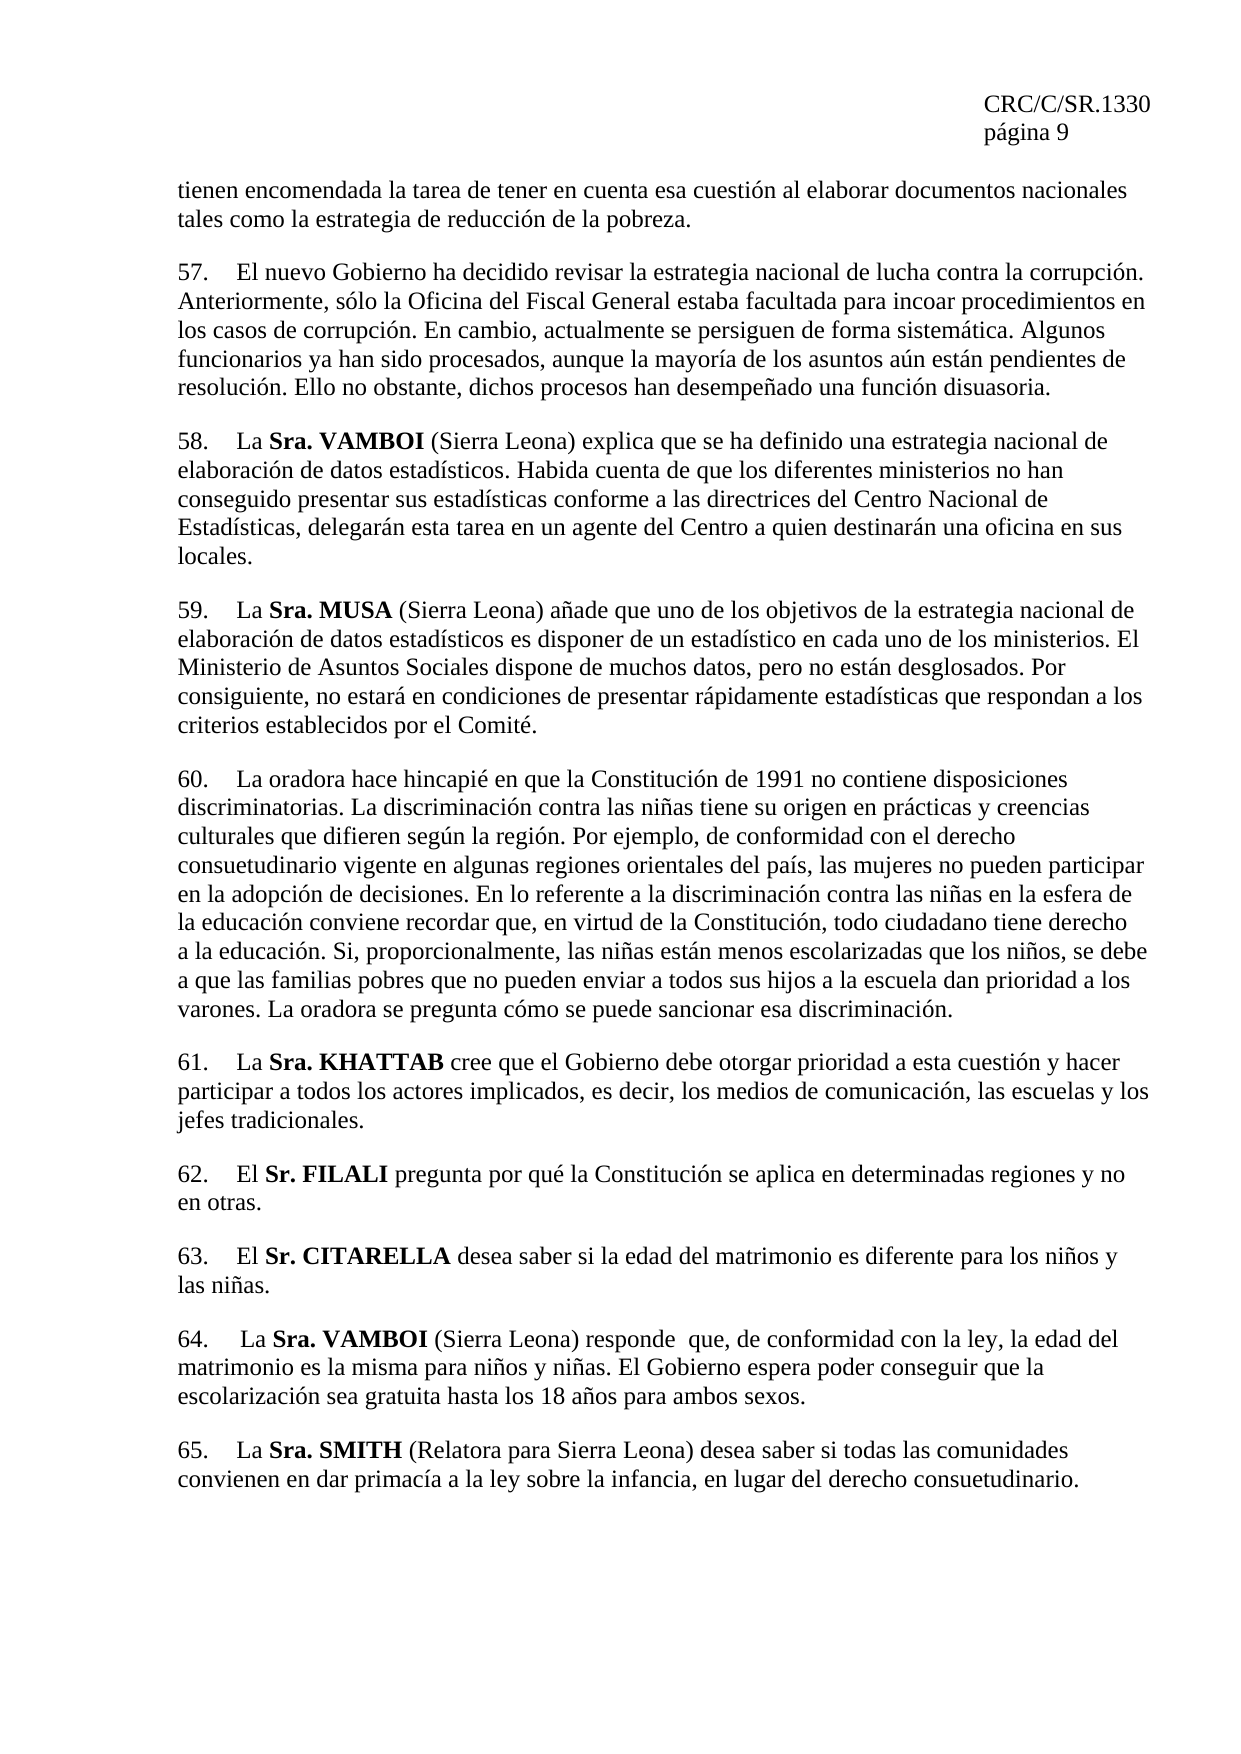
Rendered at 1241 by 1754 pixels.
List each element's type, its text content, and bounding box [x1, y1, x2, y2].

text 58. (Sierra Leona) explica que se ha definido una estrategia nacional de elaboración de datos estadísticos. Habida cuenta de que los diferentes ministerios no han conseguido presentar sus estadísticas conforme a las directrices del Centro Nacional de Estadísticas, delegarán esta tarea en un agente del Centro a quien destinarán una oficina en sus locales. [177, 426, 1152, 570]
text 60. La oradora hace hincapié en que la Constitución de 1991 no contiene disposiciones discriminatorias. La discriminación contra las niñas tiene su origen en prácticas y creencias culturales que difieren según ejemplo, de conformidad con el derecho consuetudinario vigente en algunas regiones orientales del país, las mujeres no pueden participar en la adopción de decisiones. En lo referente a la discriminación contra las niñas en la esfera de la educación conviene recordar que, en virtud de la Constitución, todo ciudadano tiene derecho a , proporcionalmente, las niñas están menos escolarizadas que los niños, se debe a que las familias pobres que no pueden enviar a todos sus hijos a la escuela dan prioridad a los varones. La oradora se pregunta cómo se puede sancionar esa discriminación. [177, 764, 1152, 1022]
text 65. (Relatora para Sierra Leona) desea saber si todas las comunidades convienen en dar primacía a la ley sobre la infancia, en lugar del derecho consuetudinario. [177, 1435, 1152, 1492]
text 63. El Sr. CITARELLA desea saber si la edad del matrimonio es diferente para los niños y las niñas. [177, 1241, 1152, 1299]
text 57. El nuevo Gobierno ha decidido revisar la estrategia nacional de lucha contra la corrupción. Anteriormente, sólo la Oficina del Fiscal General estaba facultada para incoar procedimientos en los casos de corrupción. En cambio, actualmente se persiguen de forma sistemática. Algunos funcionarios ya han sido procesados, aunque la mayoría de los asuntos aún están pendientes de resolución. Ello no obstante, dichos procesos han desempeñado una función disuasoria. [177, 257, 1152, 401]
text 62. El Sr. FILALI pregunta por qué la Constitución se aplica en determinadas regiones y no en otras. [177, 1159, 1152, 1216]
text 64. (Sierra Leona) responde que, de conformidad con la ley, la edad del matrimonio es la misma para niños y niñas. El Gobierno espera poder conseguir que la escolarización sea gratuita hasta los 18 años para ambos sexos. [177, 1324, 1152, 1410]
text 61. cree que el Gobierno debe otorgar prioridad a esta cuestión y hacer participar a todos los actores implicados, es decir, los medios de comunicación, las escuelas y los jefes tradicionales. [177, 1047, 1152, 1134]
text 59. (Sierra Leona) añade que uno de los objetivos de la estrategia nacional de elaboración de datos estadísticos es disponer de un estadístico en cada uno de los ministerios. El Ministerio de Asuntos Sociales dispone de muchos datos, pero no están desglosados. Por consiguiente, no estará en condiciones de presentar rápidamente estadísticas que respondan a los criterios establecidos por el Comité. [177, 595, 1152, 739]
